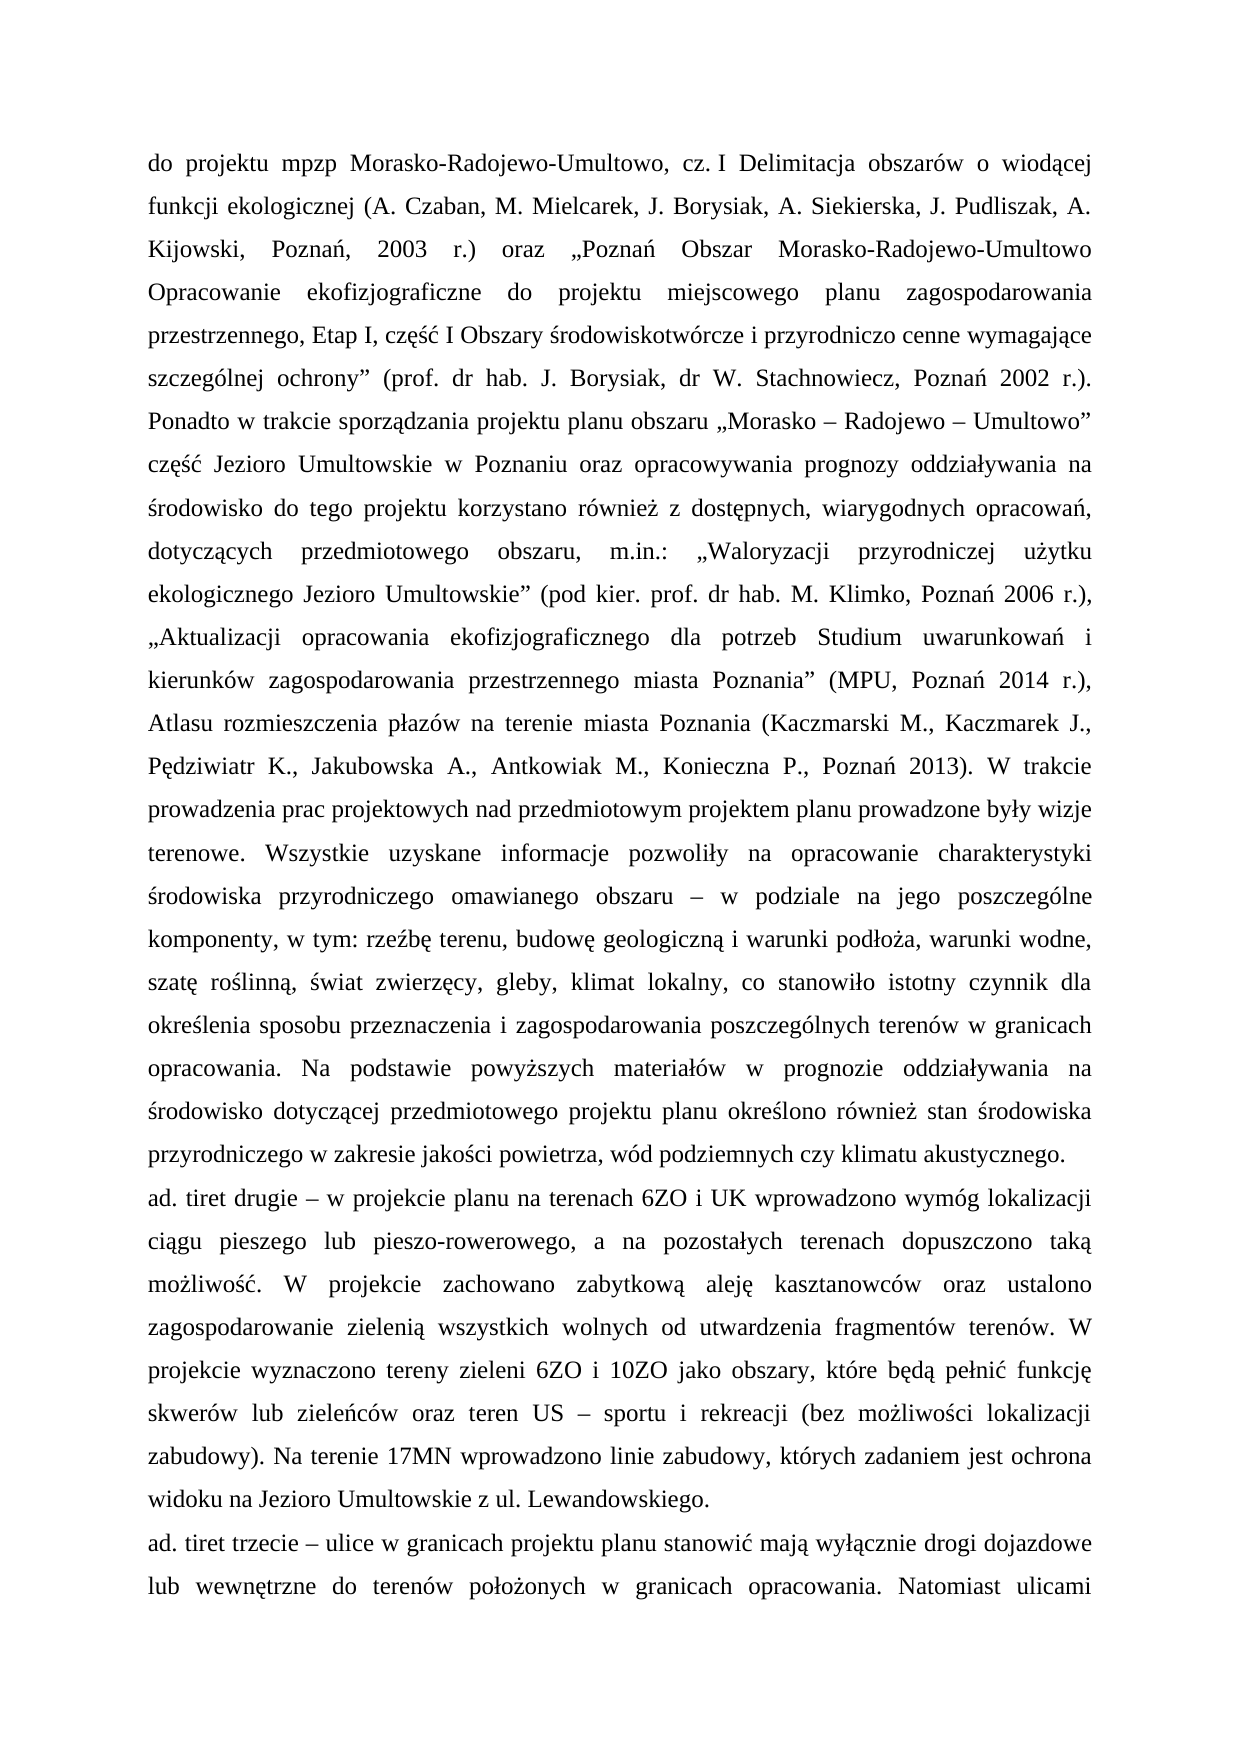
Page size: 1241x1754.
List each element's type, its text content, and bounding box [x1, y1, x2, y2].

text ad. tiret drugie – w projekcie planu na terenach 6ZO i UK wprowadzono wymóg lokalizacji ciągu pieszego lub pieszo-rowerowego, a na pozostałych terenach dopuszczono taką możliwość. W projekcie zachowano zabytkową aleję kasztanowców oraz ustalono zagospodarowanie zielenią wszystkich wolnych od utwardzenia fragmentów terenów. W projekcie wyznaczono tereny zieleni 6ZO i 10ZO jako obszary, które będą pełnić funkcję skwerów lub zieleńców oraz teren US – sportu i rekreacji (bez możliwości lokalizacji zabudowy). Na terenie 17MN wprowadzono linie zabudowy, których zadaniem jest ochrona widoku na Jezioro Umultowskie z ul. Lewandowskiego. [148, 1183, 1093, 1513]
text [148, 1528, 1093, 1599]
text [148, 148, 1093, 1168]
